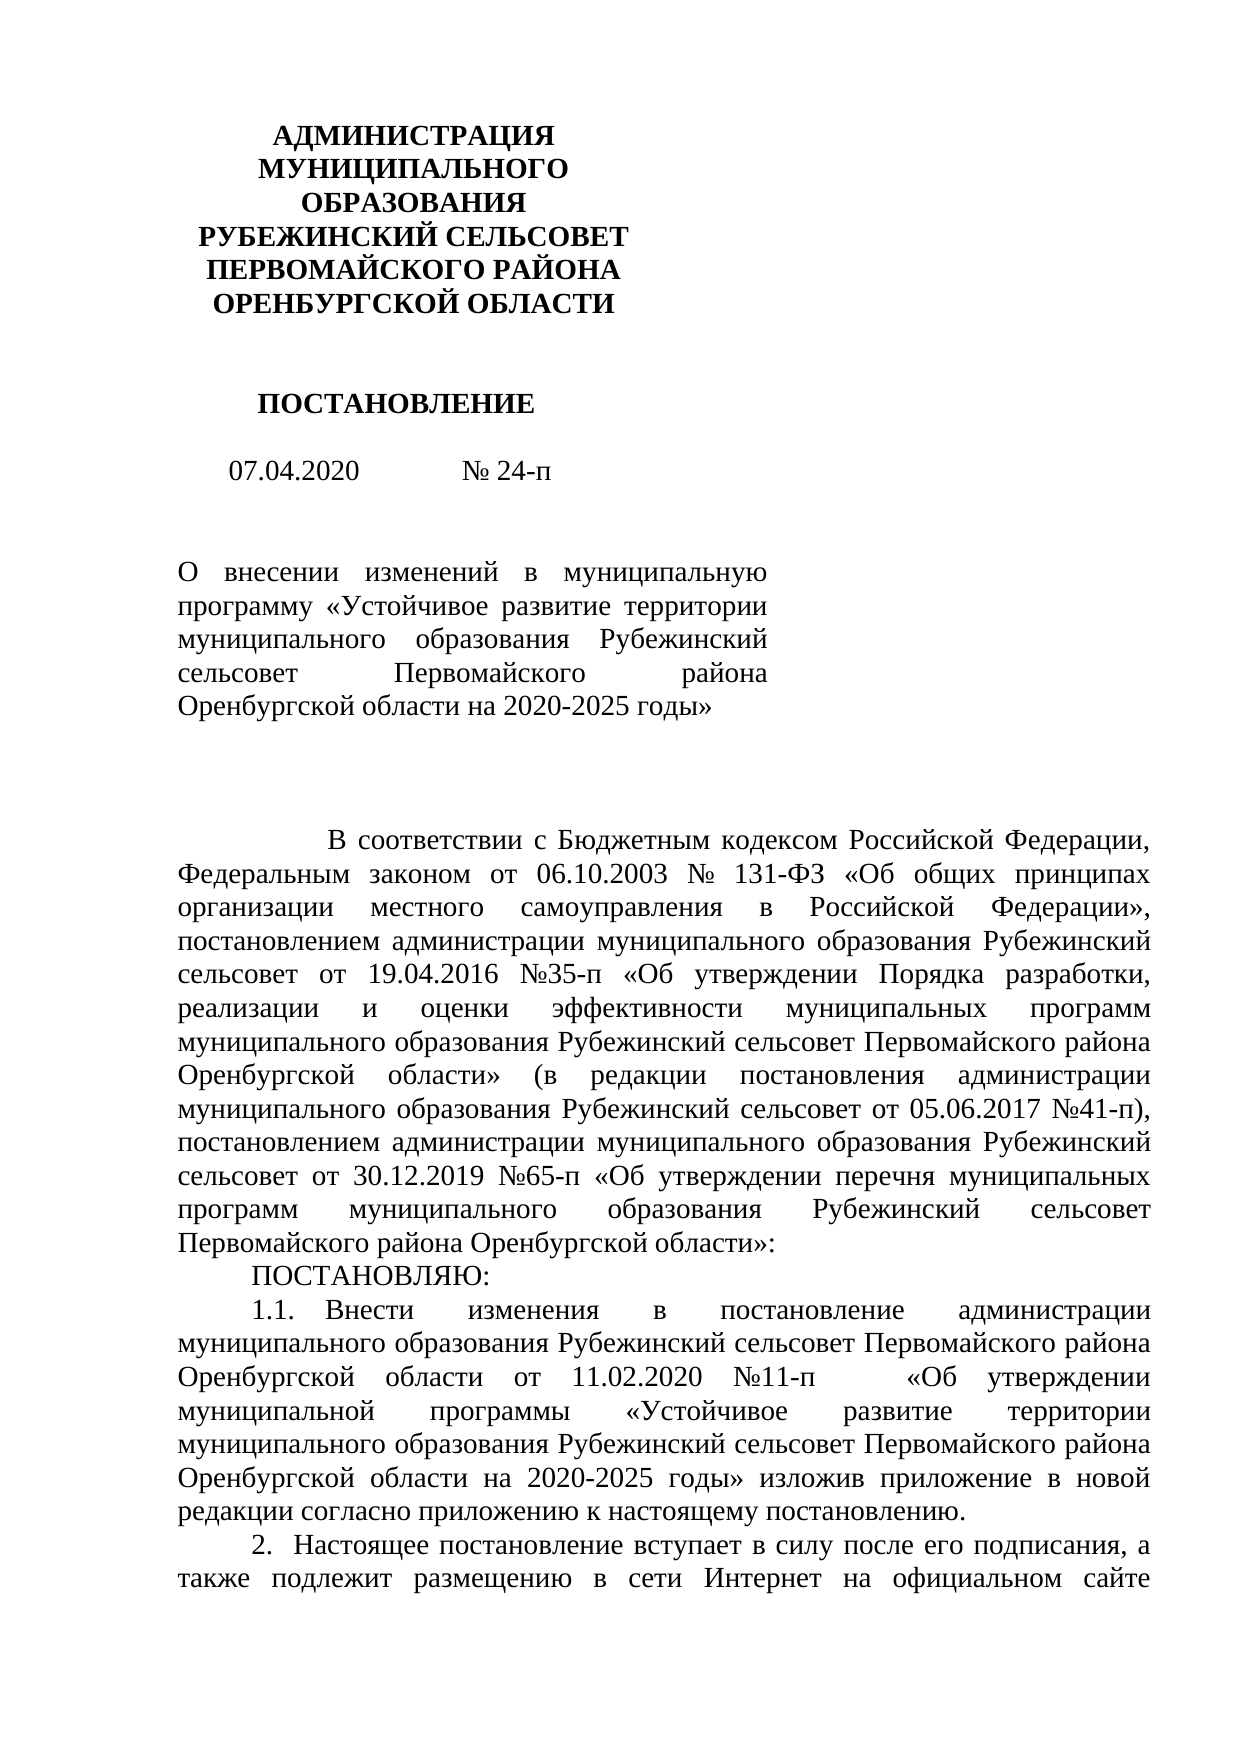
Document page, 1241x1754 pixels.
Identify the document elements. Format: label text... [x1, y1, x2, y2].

text ПОСТАНОВЛЕНИЕ [177, 386, 1152, 420]
text АДМИНИСТРАЦИЯ [177, 118, 650, 152]
text ПОСТАНОВЛЯЮ: [177, 1258, 1152, 1292]
text В соответствии с Бюджетным кодексом Российской Федерации, Федеральным законом от 06.10.2003 № 131-ФЗ «Об общих принципах организации местного самоуправления в Российской Федерации», постановлением администрации муниципального образования Рубежинский сельсовет от 19.04.2016 №35-п «Об утверждении Порядка разработки, реализации и оценки эффективности муниципальных программ муниципального образования Рубежинский сельсовет Первомайского района Оренбургской области» (в редакции постановления администрации муниципального образования Рубежинский сельсовет от 05.06.2017 №41-п), постановлением администрации муниципального образования Рубежинский сельсовет от 30.12.2019 №65-п «Об утверждении перечня муниципальных программ муниципального образования Рубежинский сельсовет Первомайского района Оренбургской области»: [177, 822, 1152, 1258]
text РУБЕЖИНСКИЙ СЕЛЬСОВЕТ [177, 219, 650, 252]
text ОРЕНБУРГСКОЙ ОБЛАСТИ [177, 286, 650, 319]
text О внесении изменений в муниципальную программу «Устойчивое развитие территории муниципального образования Рубежинский сельсовет Первомайского района Оренбургской области на 2020-2025 годы» [177, 554, 768, 722]
text ПЕРВОМАЙСКОГО РАЙОНА [177, 252, 650, 286]
text 1.1. Внести изменения в постановление администрации муниципального образования Рубежинский сельсовет Первомайского района Оренбургской области от 11.02.2020 №11-п «Об утверждении муниципальной программы «Устойчивое развитие территории муниципального образования Рубежинский сельсовет Первомайского района Оренбургской области на 2020-2025 годы» изложив приложение в новой редакции согласно приложению к настоящему постановлению. [177, 1292, 1152, 1527]
text МУНИЦИПАЛЬНОГО ОБРАЗОВАНИЯ [177, 152, 650, 219]
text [177, 1527, 1152, 1594]
text 07.04.2020 № 24-п [177, 453, 1152, 487]
